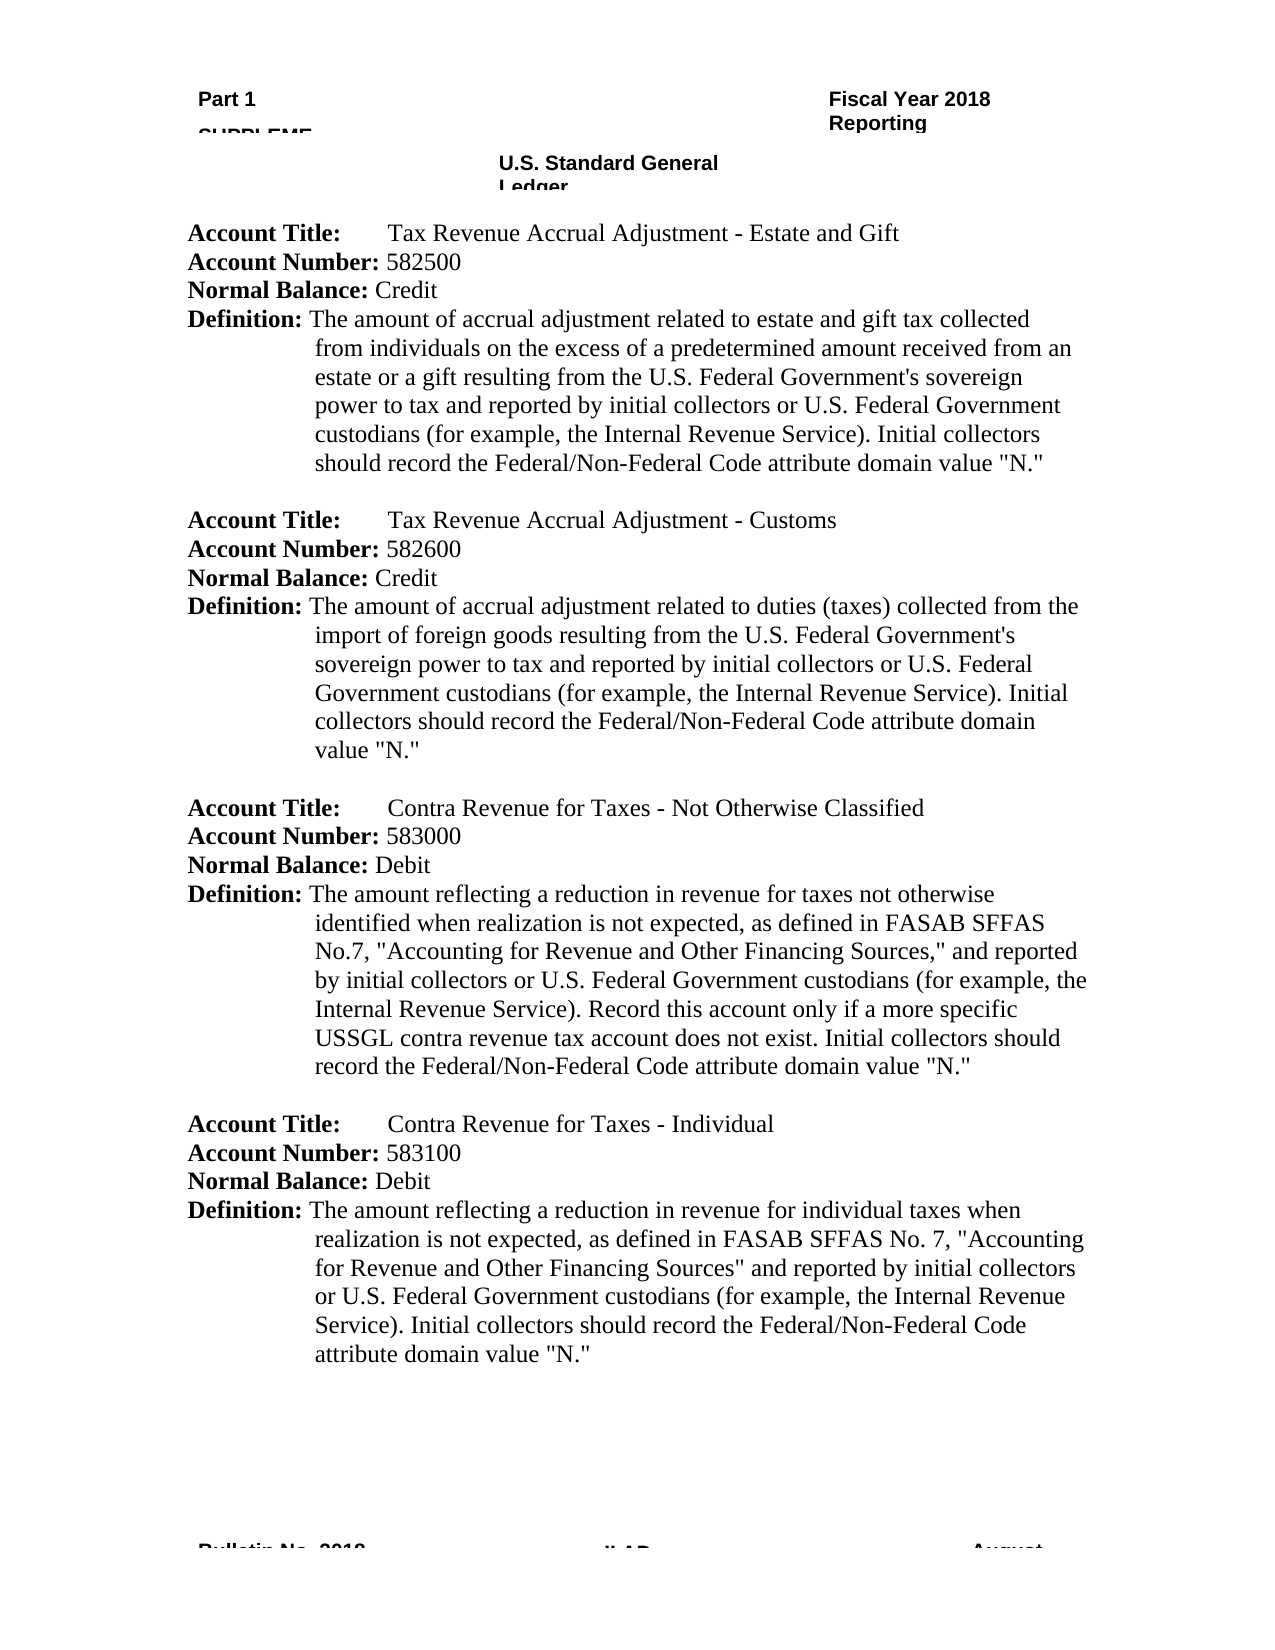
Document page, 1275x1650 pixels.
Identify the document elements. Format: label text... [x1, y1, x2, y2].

text Account Number: 582600 [187, 534, 1212, 563]
text Definition: The amount reflecting a reduction in revenue for individual taxes when realization is not expected, as defined in FASAB SFFAS No. 7, "Accounting for Revenue and Other Financing Sources" and reported by initial collectors or U.S. Federal Government custodians (for example, the Internal Revenue Service). Initial collectors should record the Federal/Non-Federal Code attribute domain value "N." [187, 1195, 1086, 1368]
text Account Number: 583100 [187, 1138, 1212, 1166]
text Account Title: Tax Revenue Accrual Adjustment - Customs [187, 505, 1212, 534]
text Normal Balance: Credit [187, 275, 1212, 304]
text Account Number: 583000 [187, 821, 1212, 850]
text Account Title: Tax Revenue Accrual Adjustment - Estate and Gift [187, 218, 1212, 247]
text Normal Balance: Debit [187, 1166, 1212, 1195]
text Normal Balance: Credit [187, 563, 1212, 591]
text Account Number: 582500 [187, 247, 1212, 275]
text Normal Balance: Debit [187, 850, 1212, 879]
text Definition: The amount of accrual adjustment related to estate and gift tax collected from individuals on the excess of a predetermined amount received from an estate or a gift resulting from the U.S. Federal Government's sovereign power to tax and reported by initial collectors or U.S. Federal Government custodians (for example, the Internal Revenue Service). Initial collectors should record the Federal/Non-Federal Code attribute domain value "N." [187, 304, 1076, 477]
text Definition: The amount reflecting a reduction in revenue for taxes not otherwise identified when realization is not expected, as defined in FASAB SFFAS No.7, "Accounting for Revenue and Other Financing Sources," and reported by initial collectors or U.S. Federal Government custodians (for example, the Internal Revenue Service). Record this account only if a more specific USSGL contra revenue tax account does not exist. Initial collectors should record the Federal/Non-Federal Code attribute domain value "N." [187, 879, 1089, 1080]
text Account Title: Contra Revenue for Taxes - Not Otherwise Classified [187, 793, 1212, 821]
text Definition: The amount of accrual adjustment related to duties (taxes) collected from the import of foreign goods resulting from the U.S. Federal Government's sovereign power to tax and reported by initial collectors or U.S. Federal Government custodians (for example, the Internal Revenue Service). Initial collectors should record the Federal/Non-Federal Code attribute domain value "N." [187, 591, 1084, 764]
text Account Title: Contra Revenue for Taxes - Individual [187, 1109, 1212, 1138]
